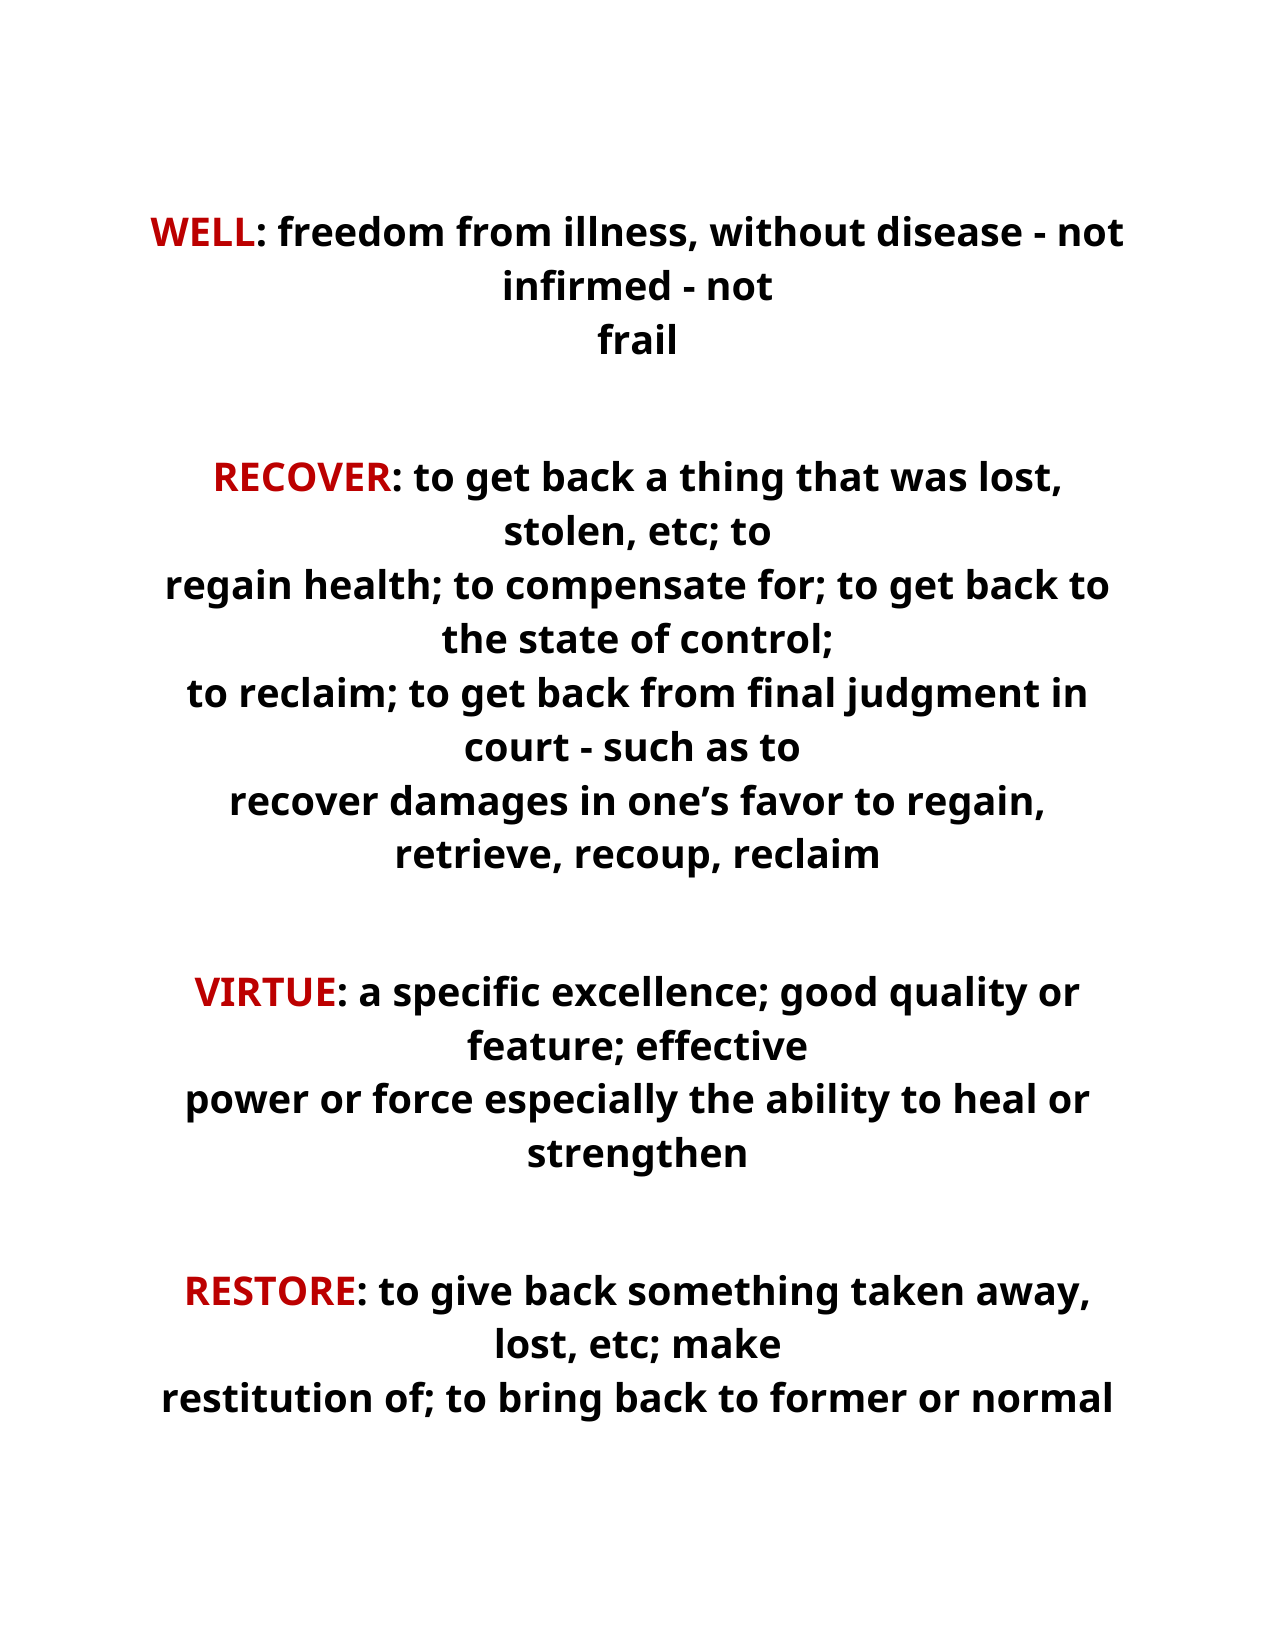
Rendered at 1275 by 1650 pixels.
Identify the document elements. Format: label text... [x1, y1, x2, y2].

text WELL: freedom from illness, without disease - not infirmed - not frail [150, 150, 1125, 366]
text VIRTUE: a specific excellence; good quality or feature; effective power or force especially the ability to heal or strengthen [150, 910, 1125, 1179]
text RECOVER: to get back a thing that was lost, stolen, etc; to regain health; to compensate for; to get back to the state of control; to reclaim; to get back from final judgment in court - such as to recover damages in one’s favor to regain, retrieve, recoup, reclaim [150, 395, 1125, 881]
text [150, 1209, 1125, 1424]
